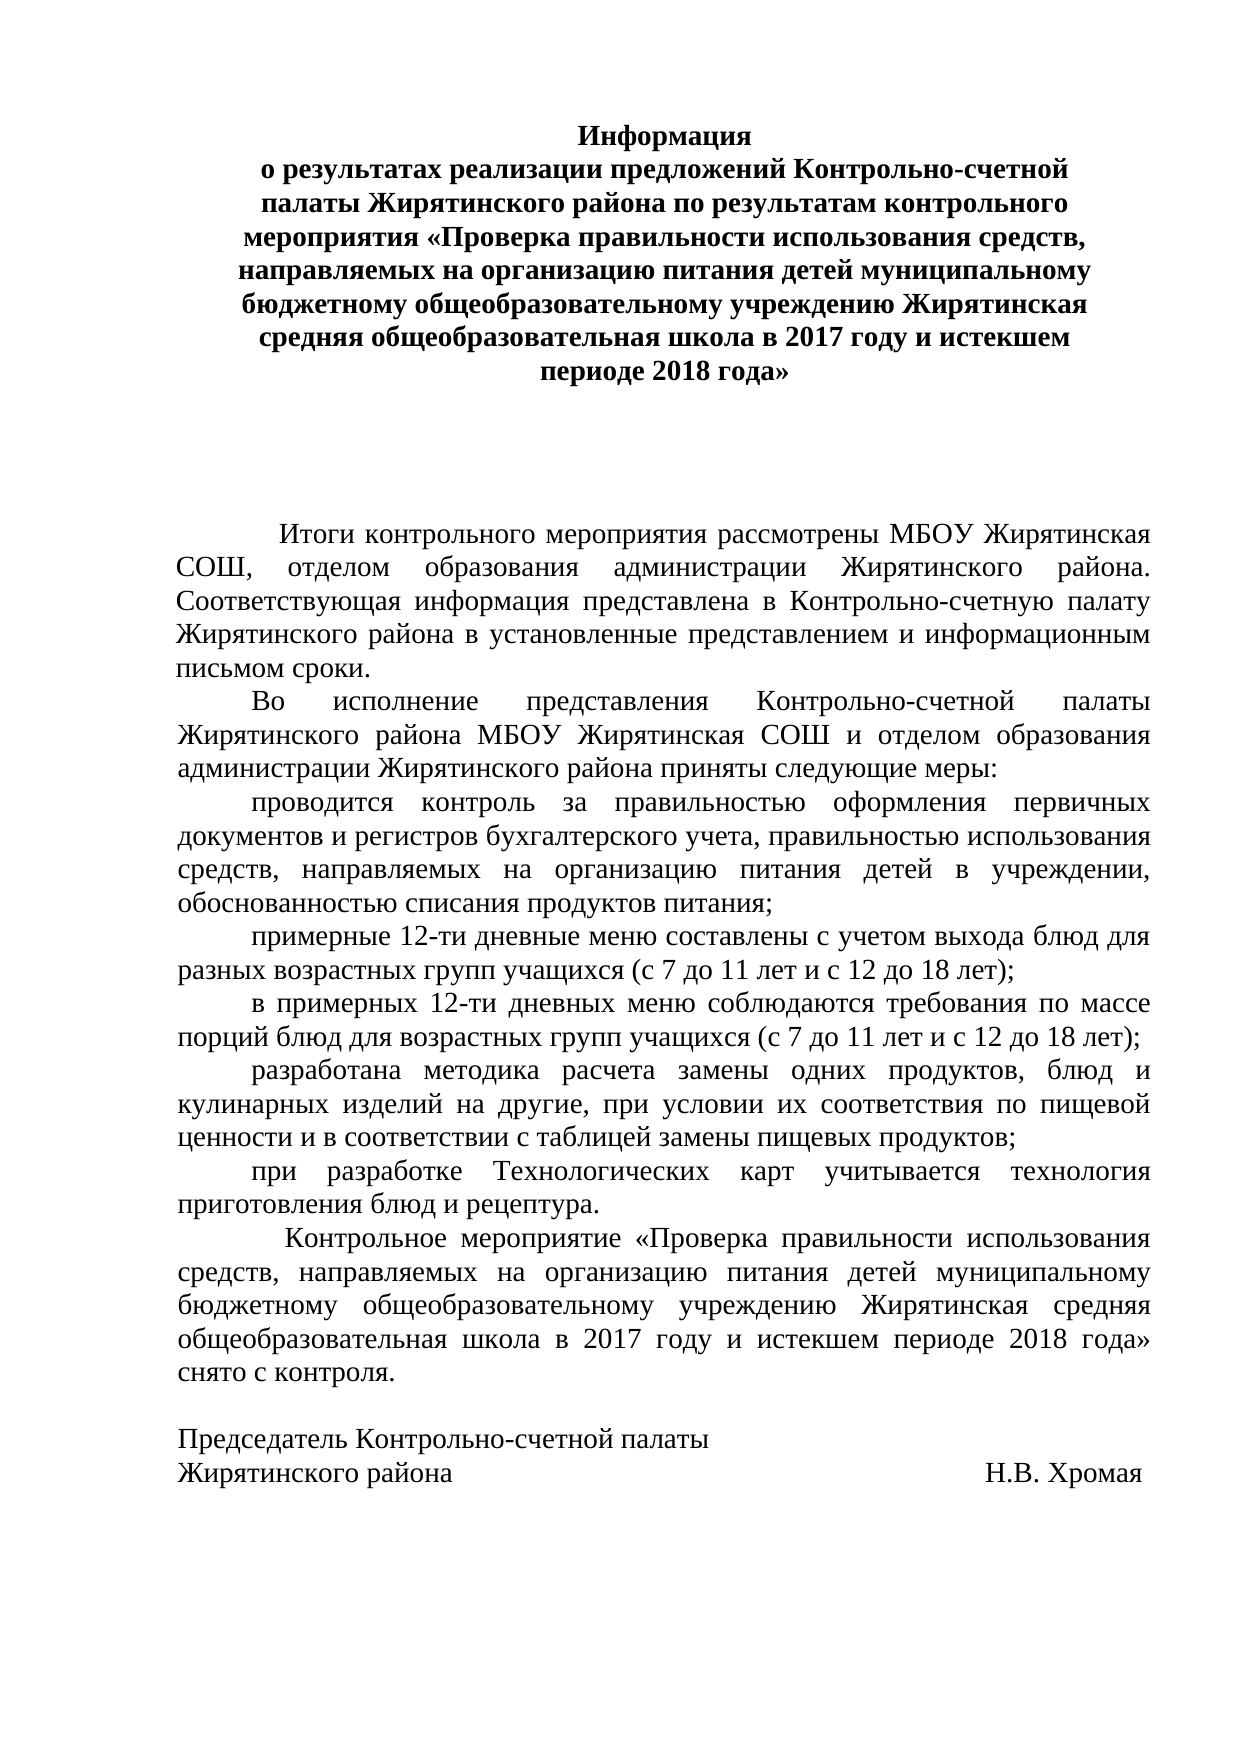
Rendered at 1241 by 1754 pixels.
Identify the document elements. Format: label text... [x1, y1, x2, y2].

text Жирятинского района Н.В. Хромая [177, 1455, 1152, 1488]
text Информация [233, 118, 1096, 152]
text при разработке Технологических карт учитывается технология приготовления блюд и рецептура. [177, 1153, 1152, 1220]
text Итоги контрольного мероприятия рассмотрены МБОУ Жирятинская СОШ, отделом образования администрации Жирятинского района. Соответствующая информация представлена в Контрольно-счетную палату Жирятинского района в установленные представлением и информационным письмом сроки. [176, 516, 1152, 683]
text в примерных 12-ти дневных меню соблюдаются требования по массе порций блюд для возрастных групп учащихся (с 7 до 11 лет и с 12 до 18 лет); [177, 985, 1152, 1052]
text Во исполнение представления Контрольно-счетной палаты Жирятинского района МБОУ Жирятинская СОШ и отделом образования администрации Жирятинского района приняты следующие меры: [177, 683, 1152, 784]
text проводится контроль за правильностью оформления первичных документов и регистров бухгалтерского учета, правильностью использования средств, направляемых на организацию питания детей в учреждении, обоснованностью списания продуктов питания; [177, 784, 1152, 918]
text Контрольное мероприятие «Проверка правильности использования средств, направляемых на организацию питания детей муниципальному бюджетному общеобразовательному учреждению Жирятинская средняя общеобразовательная школа в 2017 году и истекшем периоде 2018 года» снято с контроля. [177, 1220, 1152, 1388]
text Председатель Контрольно-счетной палаты [177, 1421, 1152, 1455]
text о результатах реализации предложений Контрольно-счетной палаты Жирятинского района по результатам контрольного мероприятия «Проверка правильности использования средств, направляемых на организацию питания детей муниципальному бюджетному общеобразовательному учреждению Жирятинская средняя общеобразовательная школа в 2017 году и истекшем периоде 2018 года» [233, 152, 1096, 386]
text разработана методика расчета замены одних продуктов, блюд и кулинарных изделий на другие, при условии их соответствия по пищевой ценности и в соответствии с таблицей замены пищевых продуктов; [177, 1052, 1152, 1153]
text примерные 12-ти дневные меню составлены с учетом выхода блюд для разных возрастных групп учащихся (с 7 до 11 лет и с 12 до 18 лет); [177, 918, 1152, 985]
